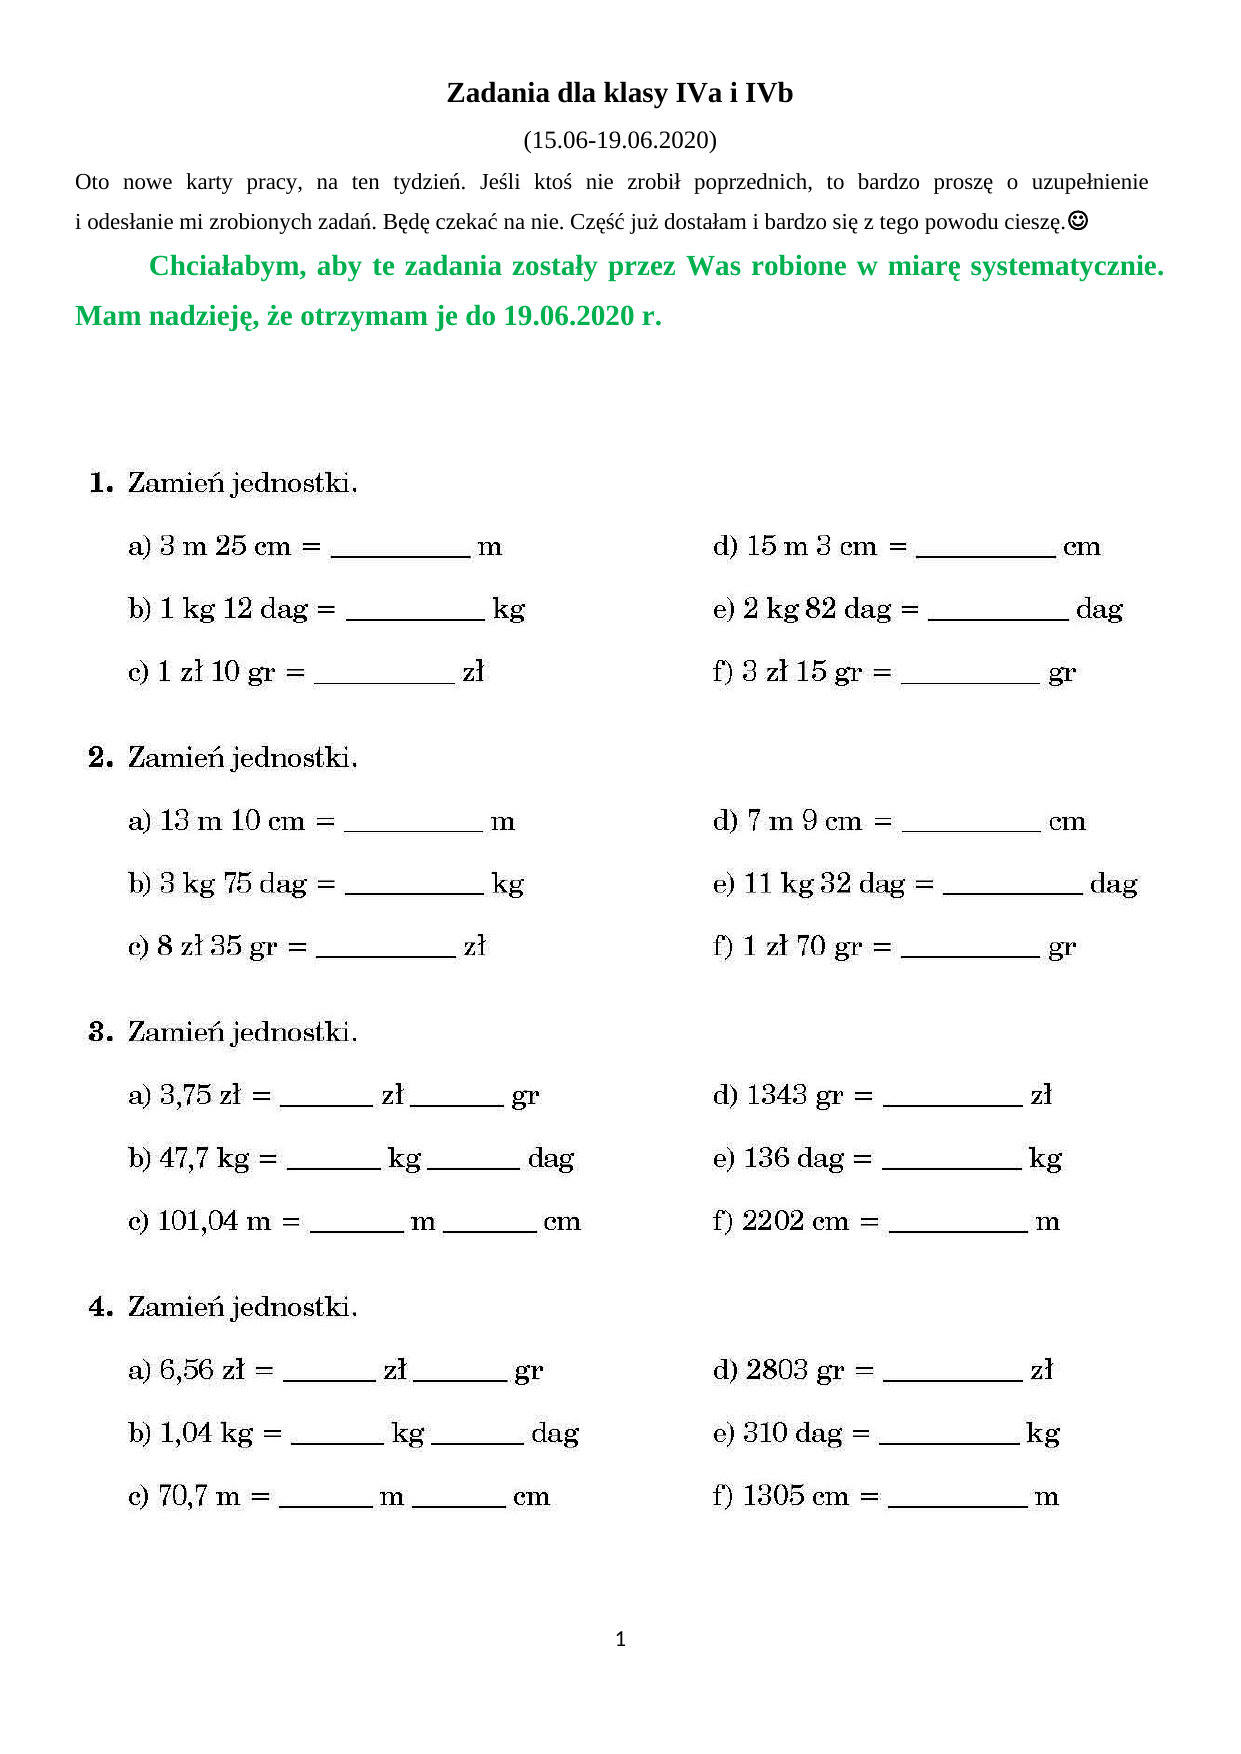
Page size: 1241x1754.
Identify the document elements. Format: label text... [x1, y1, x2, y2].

text Zadania dla klasy IVa i IVb [75, 75, 1165, 108]
picture [75, 449, 1175, 1559]
text (15.06-19.06.2020) [75, 125, 1165, 154]
text Oto nowe karty pracy, na ten tydzień. Jeśli ktoś nie zrobił poprzednich, to bardzo proszę o uzupełnienie i odesłanie mi zrobionych zadań. Będę czekać na nie. Część już dostałam i bardzo się z tego powodu cieszę. [75, 168, 1165, 235]
text Chciałabym, aby te zadania zostały przez Was robione w miarę systematycznie. Mam nadzieję, że otrzymam je do 19.06.2020 r. [75, 248, 1165, 332]
